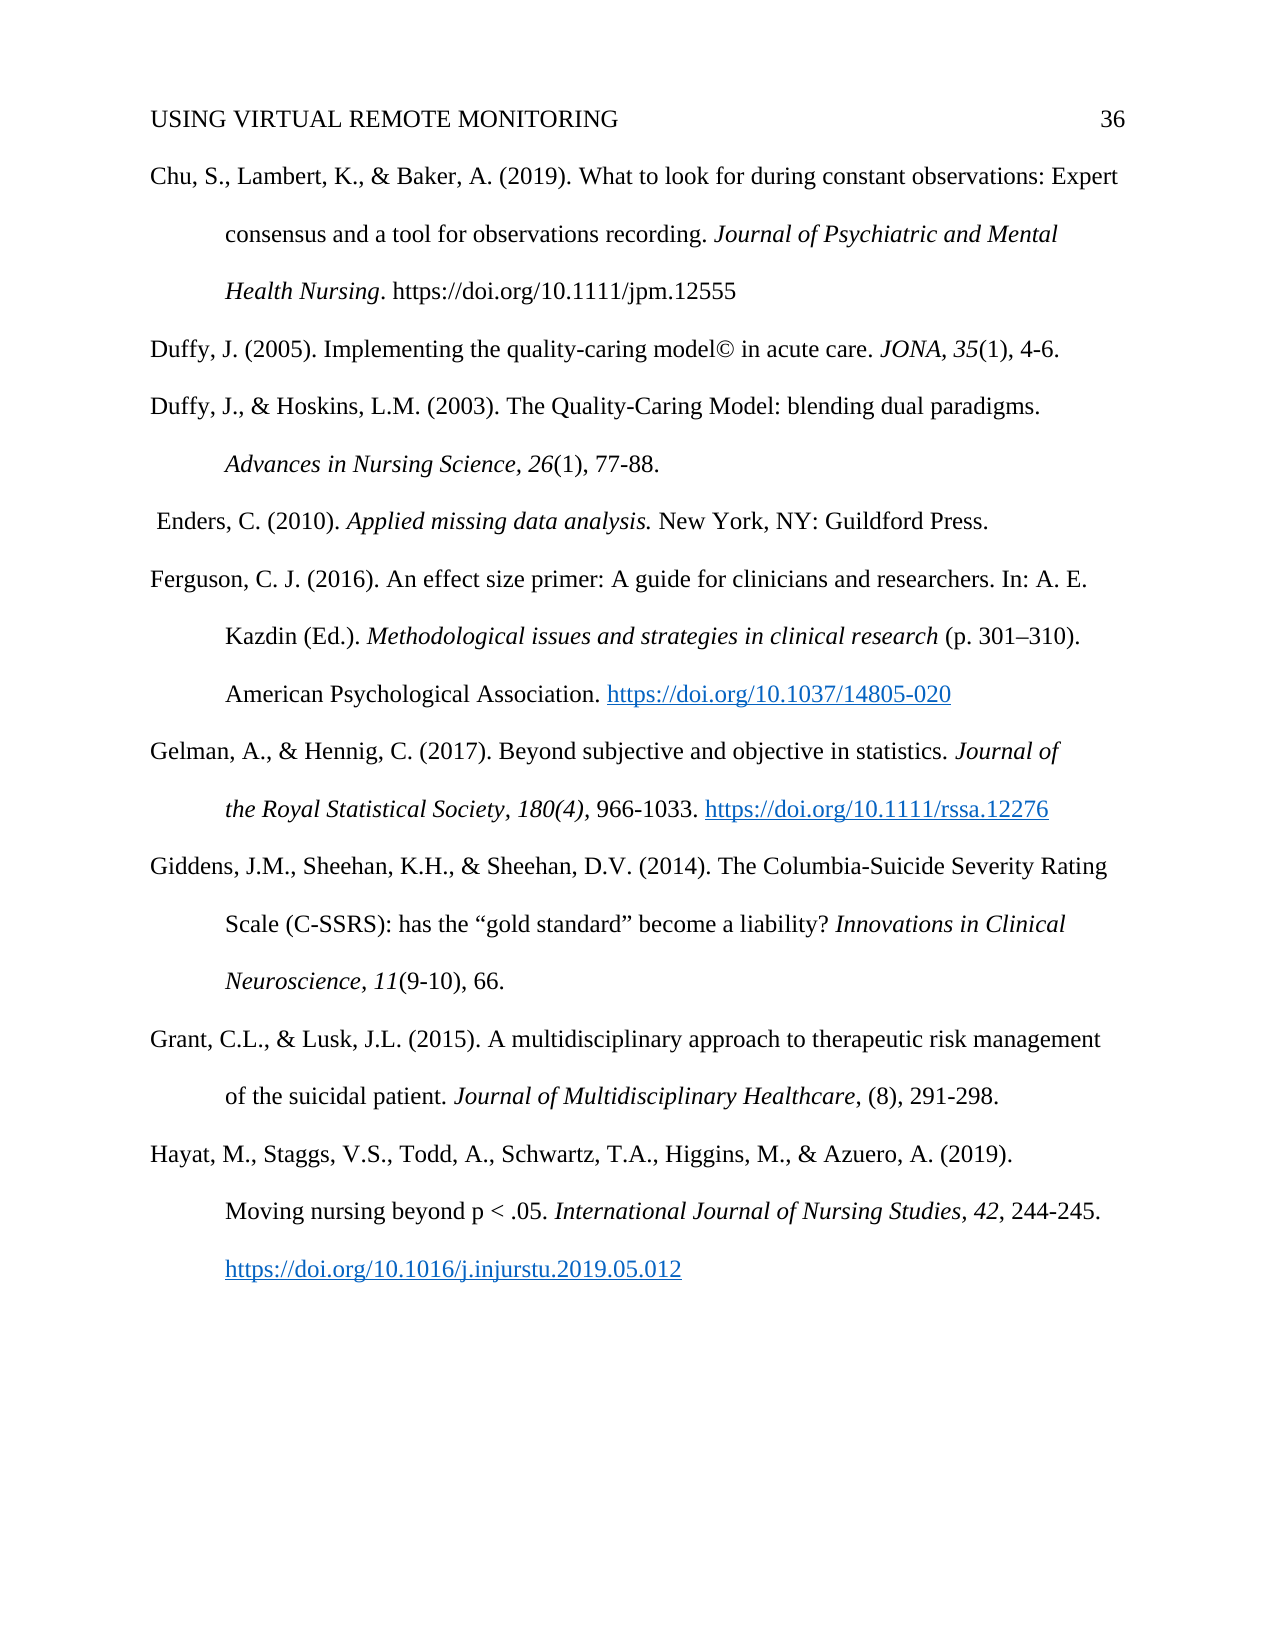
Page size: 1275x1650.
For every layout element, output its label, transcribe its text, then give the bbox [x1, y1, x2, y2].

text Chu, S., Lambert, K., & Baker, A. (2019). What to look for during constant observations: Expert [150, 161, 579, 190]
text Advances in Nursing Science, 26(1), 77-88. [150, 449, 1125, 478]
text Gelman, A., & Hennig, C. (2017). Beyond subjective and objective in statistics. Journal of [150, 736, 1125, 765]
text Duffy, J. (2005). Implementing the quality-caring model© in acute care. JONA, 35(1), 4-6. [150, 334, 1125, 363]
text Kazdin (Ed.). Methodological issues and strategies in clinical research (p. 301–310). American Psychological Association. https://doi.org/10.1037/14805-020 [225, 621, 1125, 708]
text Hayat, M., Staggs, V.S., Todd, A., Schwartz, T.A., Higgins, M., & Azuero, A. (2019). [150, 1139, 1125, 1168]
text Scale (C-SSRS): has the “gold standard” become a liability? Innovations in Clinical Neuroscience, 11(9-10), 66. [225, 909, 1125, 995]
text Ferguson, C. J. (2016). An effect size primer: A guide for clinicians and researchers. In: A. E. [150, 564, 1125, 593]
text of the suicidal patient. Journal of Multidisciplinary Healthcare, (8), 291-298. [150, 1081, 1125, 1110]
text Grant, C.L., & Lusk, J.L. (2015). A multidisciplinary approach to therapeutic risk management [150, 1024, 1125, 1053]
text Moving nursing beyond p < .05. International Journal of Nursing Studies, 42, 244-245. https://doi.org/10.1016/j.injurstu.2019.05.012 [225, 1196, 1125, 1283]
text Duffy, J., & Hoskins, L.M. (2003). The Quality-Caring Model: blending dual paradigms. [150, 391, 1125, 420]
text Giddens, J.M., Sheehan, K.H., & Sheehan, D.V. (2014). The Columbia-Suicide Severity Rating [150, 851, 1125, 880]
text the Royal Statistical Society, 180(4), 966-1033. https://doi.org/10.1111/rssa.12276 [150, 794, 1125, 823]
text Enders, C. (2010). Applied missing data analysis. New York, NY: Guildford Press. [150, 506, 1125, 535]
text consensus and a tool for observations recording. Journal of Psychiatric and Mental Health Nursing. https://doi.org/10.1111/jpm.12555 [225, 219, 1125, 305]
